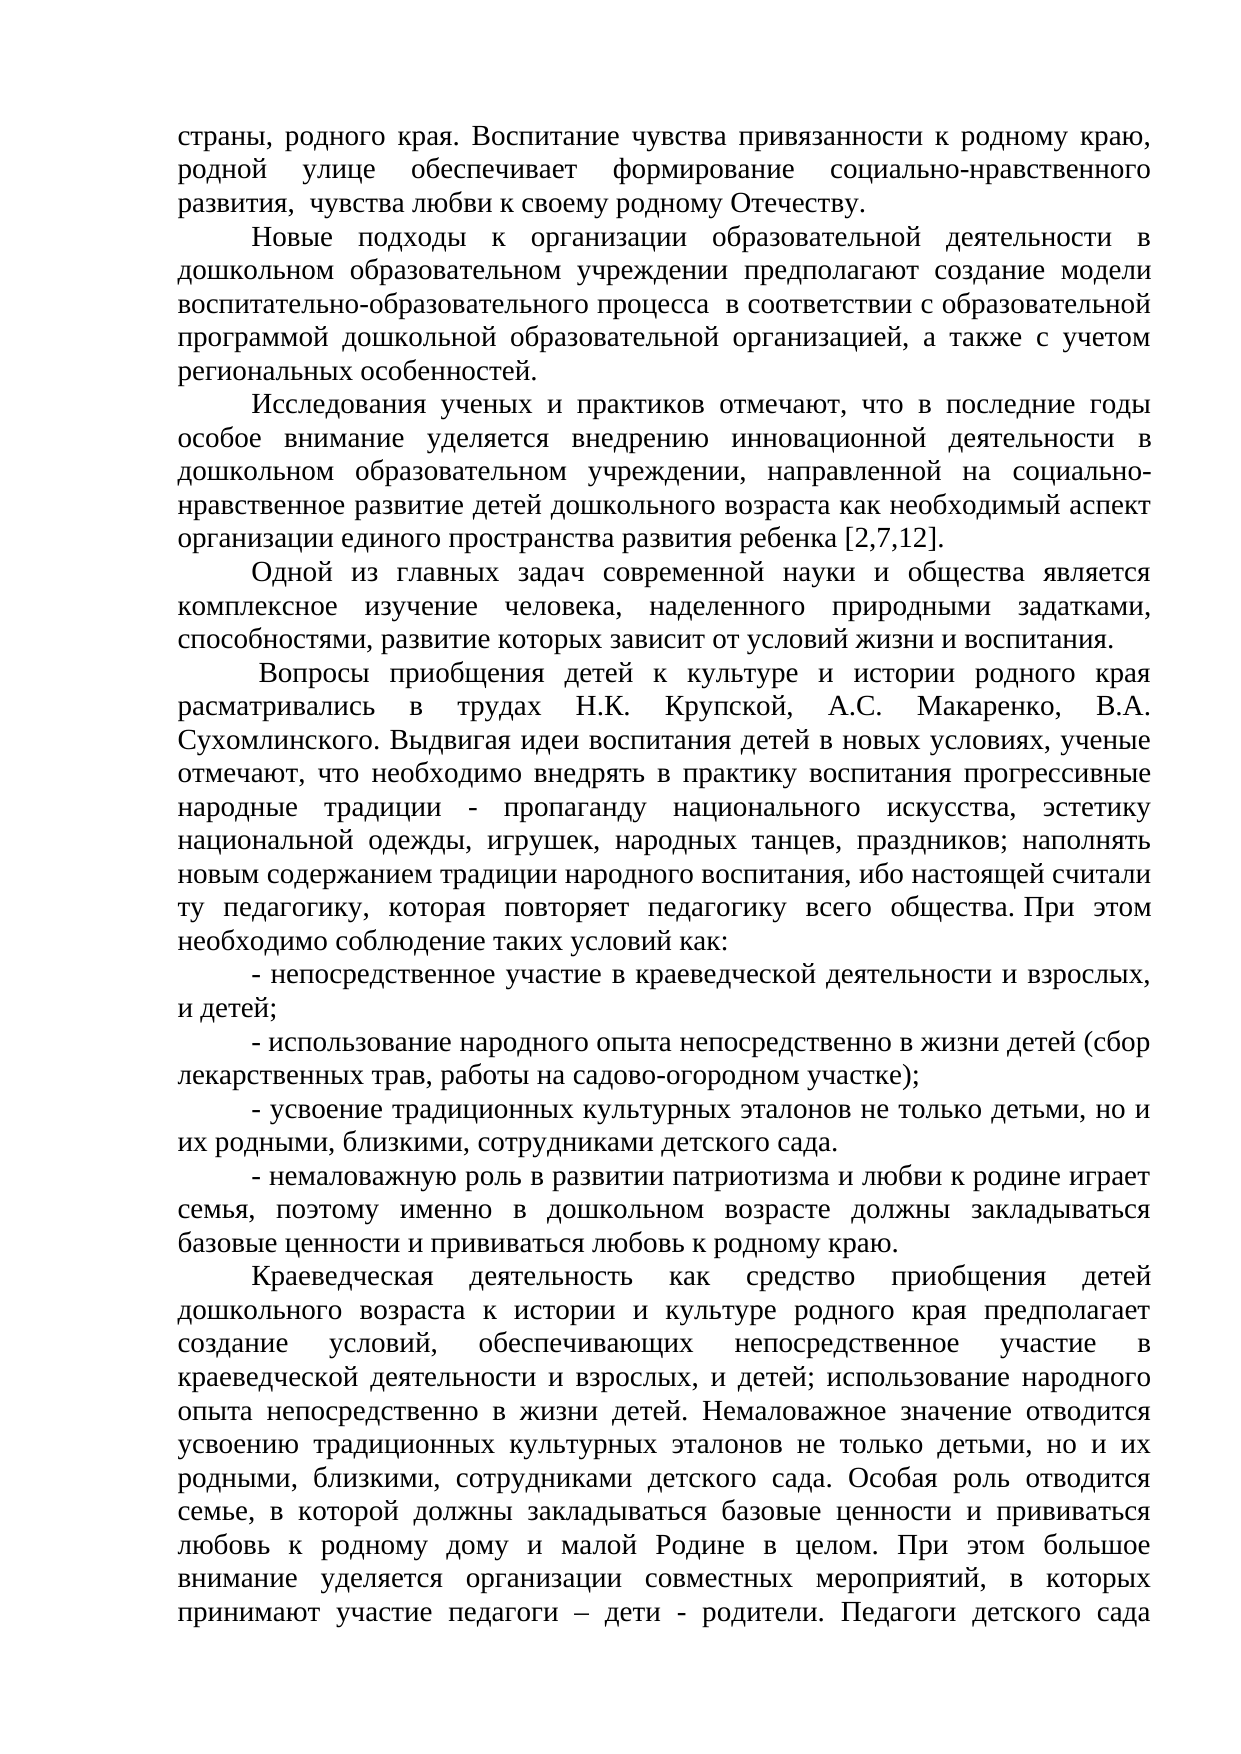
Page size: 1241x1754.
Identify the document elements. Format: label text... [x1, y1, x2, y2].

text - усвоение традиционных культурных эталонов не только детьми, но и их родными, близкими, сотрудниками детского сада. [177, 1091, 1152, 1158]
text Новые подходы к организации образовательной деятельности в дошкольном образовательном учреждении предполагают создание модели воспитательно-образовательного процесса в соответствии с образовательной программой дошкольной образовательной организацией, а также с учетом региональных особенностей. [177, 219, 1152, 386]
text Исследования ученых и практиков отмечают, что в последние годы особое внимание уделяется внедрению инновационной деятельности в дошкольном образовательном учреждении, направленной на социально-нравственное развитие детей дошкольного возраста как необходимый аспект организации единого пространства развития ребенка [2,7,12]. [177, 386, 1152, 554]
text Вопросы приобщения детей к культуре и истории родного края расматривались в трудах Н.К. Крупской, А.С. Макаренко, В.А. Сухомлинского. Выдвигая идеи воспитания детей в новых условиях, ученые отмечают, что необходимо внедрять в практику воспитания прогрессивные народные традиции - пропаганду национального искусства, эстетику национальной одежды, игрушек, народных танцев, праздников; наполнять новым содержанием традиции народного воспитания, ибо настоящей считали ту педагогику, которая повторяет педагогику всего общества. При этом необходимо соблюдение таких условий как: [177, 655, 1152, 957]
text Одной из главных задач современной науки и общества является комплексное изучение человека, наделенного природными задатками, способностями, развитие которых зависит от условий жизни и воспитания. [177, 554, 1152, 655]
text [177, 1258, 1152, 1627]
text - использование народного опыта непосредственно в жизни детей (сбор лекарственных трав, работы на садово-огородном участке); [177, 1024, 1152, 1091]
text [177, 118, 1152, 219]
text - непосредственное участие в краеведческой деятельности и взрослых, и детей; [177, 957, 1152, 1024]
text - немаловажную роль в развитии патриотизма и любви к родине играет семья, поэтому именно в дошкольном возрасте должны закладываться базовые ценности и прививаться любовь к родному краю. [177, 1158, 1152, 1258]
